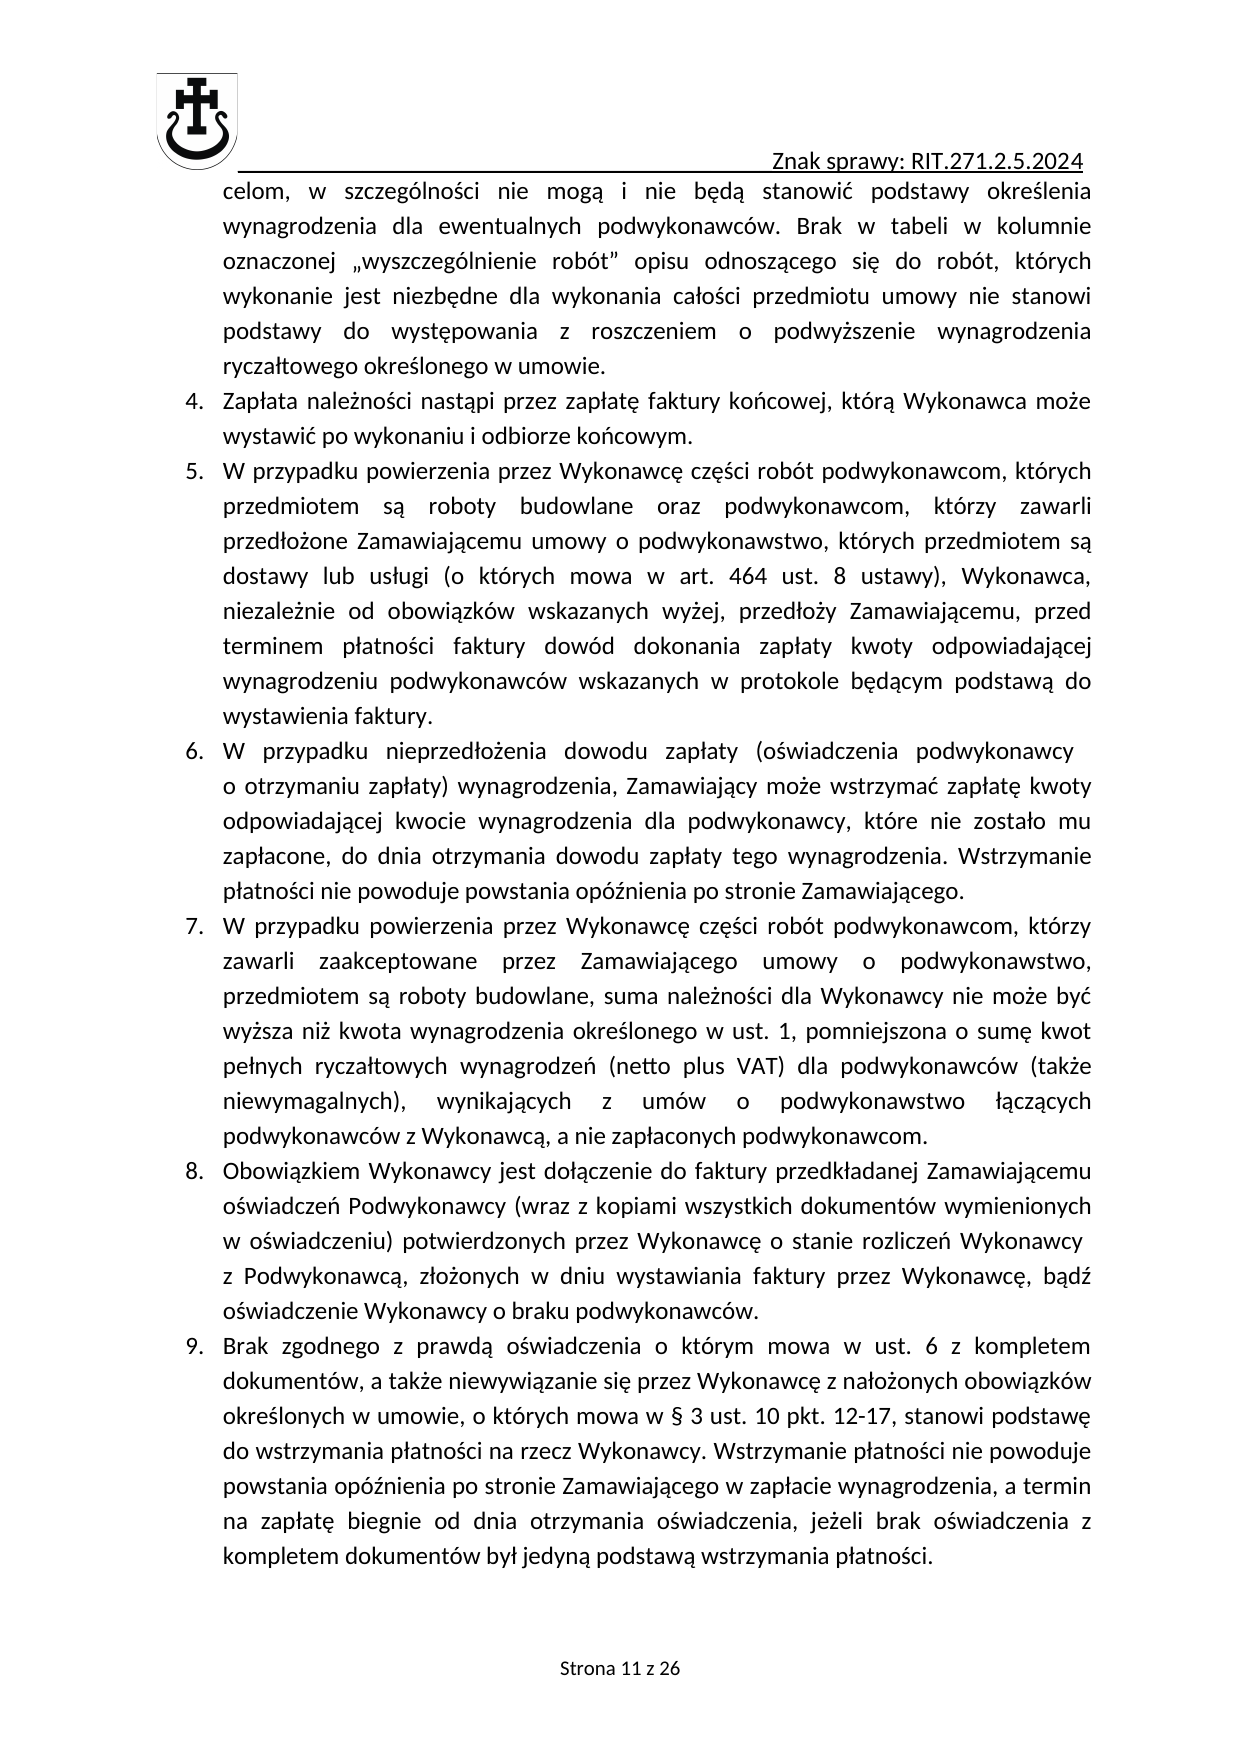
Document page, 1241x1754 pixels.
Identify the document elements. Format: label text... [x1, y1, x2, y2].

picture [156, 73, 238, 170]
list W przypadku nieprzedłożenia dowodu zapłaty (oświadczenia podwykonawcy o otrzymaniu zapłaty) wynagrodzenia, Zamawiający może wstrzymać zapłatę kwoty odpowiadającej kwocie wynagrodzenia dla podwykonawcy, które nie zostało mu zapłacone, do dnia otrzymania dowodu zapłaty tego wynagrodzenia. Wstrzymanie płatności nie powoduje powstania opóźnienia po stronie Zamawiającego. [185, 735, 1093, 906]
list Obowiązkiem Wykonawcy jest dołączenie do faktury przedkładanej Zamawiającemu oświadczeń Podwykonawcy (wraz z kopiami wszystkich dokumentów wymienionych w oświadczeniu) potwierdzonych przez Wykonawcę o stanie rozliczeń Wykonawcy z Podwykonawcą, złożonych w dniu wystawiania faktury przez Wykonawcę, bądź oświadczenie Wykonawcy o braku podwykonawców. [185, 1155, 1093, 1326]
list Zapłata należności nastąpi przez zapłatę faktury końcowej, którą Wykonawca może wystawić po wykonaniu i odbiorze końcowym. [185, 385, 1093, 451]
list W przypadku powierzenia przez Wykonawcę części robót podwykonawcom, którzy zawarli zaakceptowane przez Zamawiającego umowy o podwykonawstwo, przedmiotem są roboty budowlane, suma należności dla Wykonawcy nie może być wyższa niż kwota wynagrodzenia określonego w ust. 1, pomniejszona o sumę kwot pełnych ryczałtowych wynagrodzeń (netto plus VAT) dla podwykonawców (także niewymagalnych), wynikających z umów o podwykonawstwo łączących podwykonawców z Wykonawcą, a nie zapłaconych podwykonawcom. [185, 910, 1093, 1151]
list W przypadku powierzenia przez Wykonawcę części robót podwykonawcom, których przedmiotem są roboty budowlane oraz podwykonawcom, którzy zawarli przedłożone Zamawiającemu umowy o podwykonawstwo, których przedmiotem są dostawy lub usługi (o których mowa w art. 464 ust. 8 ustawy), Wykonawca, niezależnie od obowiązków wskazanych wyżej, przedłoży Zamawiającemu, przed terminem płatności faktury dowód dokonania zapłaty kwoty odpowiadającej wynagrodzeniu podwykonawców wskazanych w protokole będącym podstawą do wystawienia faktury. [185, 455, 1093, 731]
list Brak zgodnego z prawdą oświadczenia o którym mowa w ust. 6 z kompletem dokumentów, a także niewywiązanie się przez Wykonawcę z nałożonych obowiązków określonych w umowie, o których mowa w § 3 ust. 10 pkt. 12-17, stanowi podstawę do wstrzymania płatności na rzecz Wykonawcy. Wstrzymanie płatności nie powoduje powstania opóźnienia po stronie Zamawiającego w zapłacie wynagrodzenia, a termin na zapłatę biegnie od dnia otrzymania oświadczenia, jeżeli brak oświadczenia z kompletem dokumentów był jedyną podstawą wstrzymania płatności. [185, 1330, 1093, 1571]
